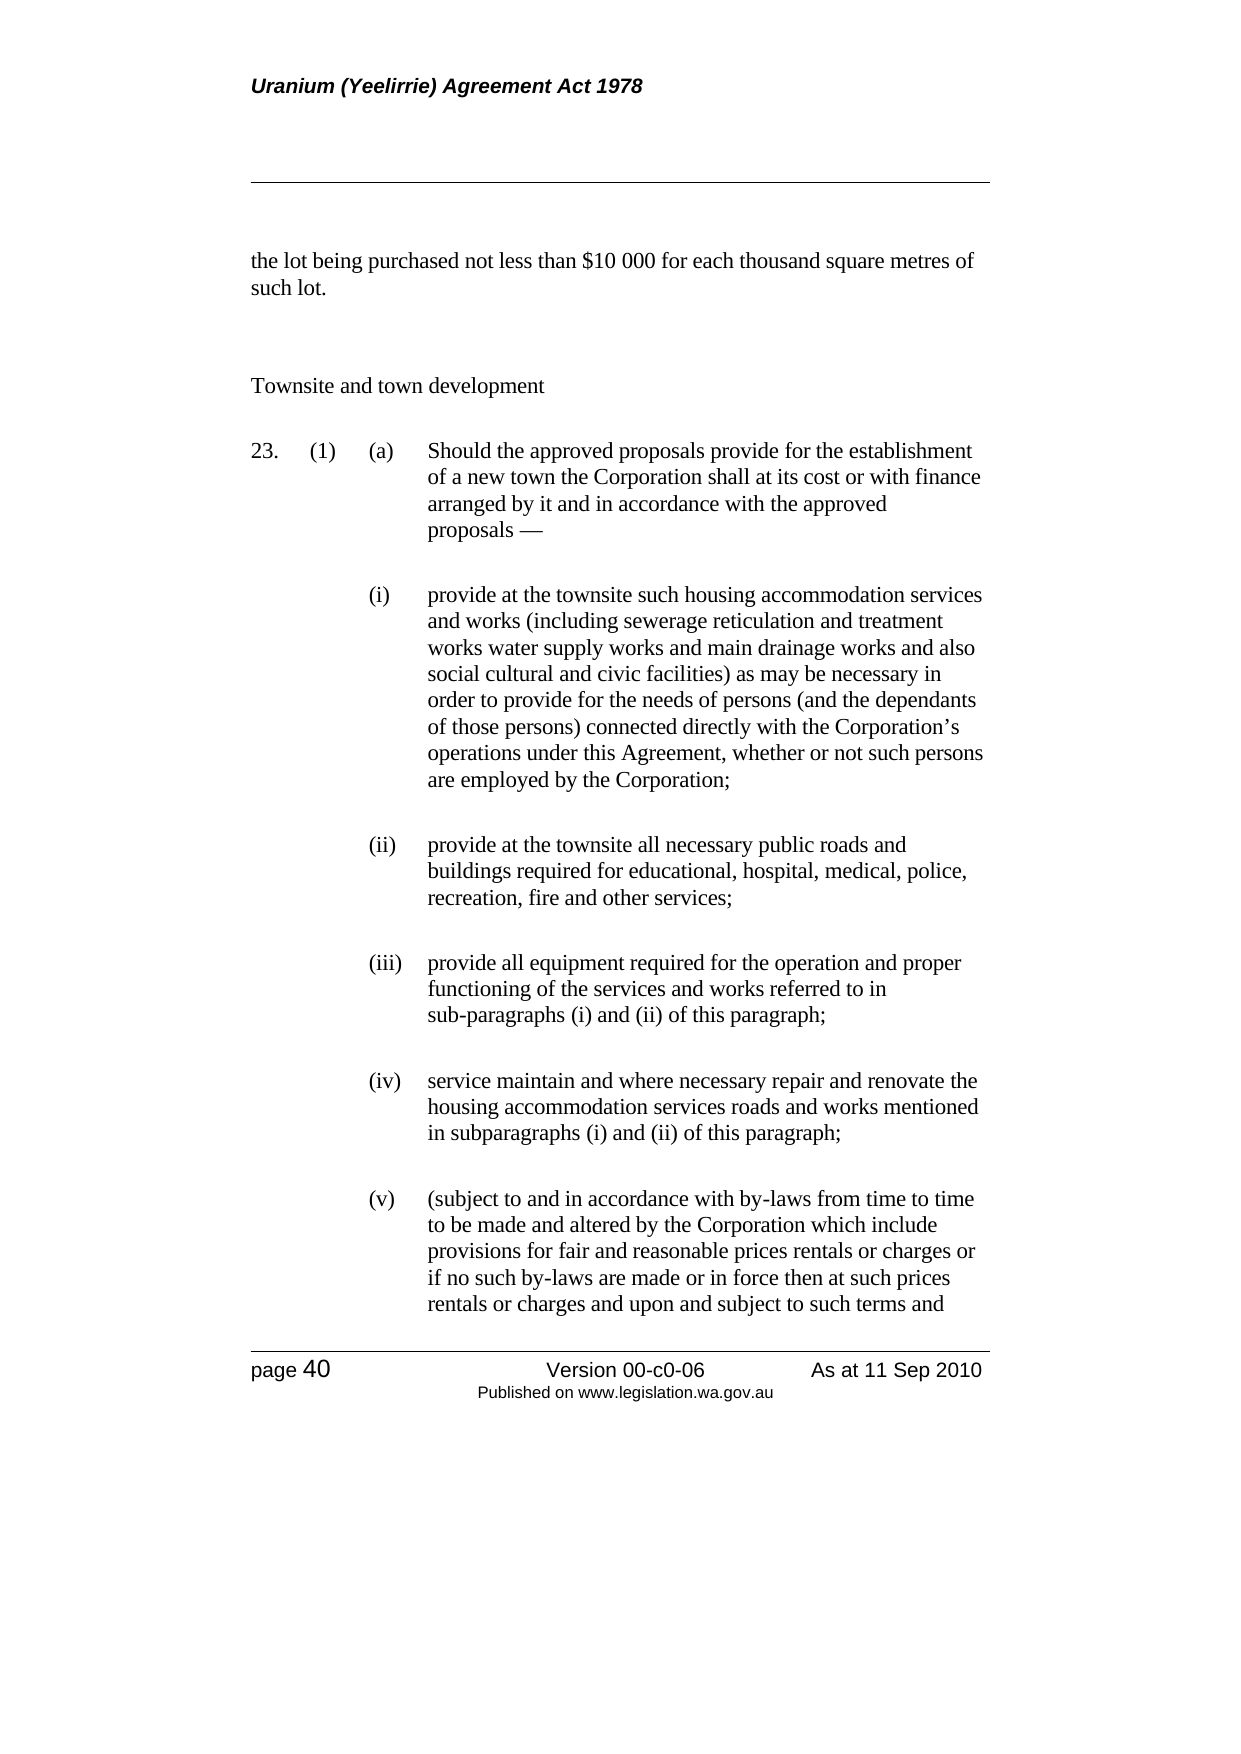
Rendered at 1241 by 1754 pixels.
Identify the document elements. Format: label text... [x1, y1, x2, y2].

text 23. (1) (a) Should the approved proposals provide for the establishment of a new town the Corporation shall at its cost or with finance arranged by it and in accordance with the approved proposals — [251, 437, 990, 542]
text (ii) provide at the townsite all necessary public roads and buildings required for educational, hospital, medical, police, recreation, fire and other services; [251, 831, 990, 910]
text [251, 1184, 990, 1316]
text (i) provide at the townsite such housing accommodation services and works (including sewerage reticulation and treatment works water supply works and main drainage works and also social cultural and civic facilities) as may be necessary in order to provide for the needs of persons (and the dependants of those persons) connected directly with the Corporation’s operations under this Agreement, whether or not such persons are employed by the Corporation; [251, 581, 990, 792]
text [251, 247, 990, 300]
text Townsite and town development [251, 372, 990, 398]
text (iv) service maintain and where necessary repair and renovate the housing accommodation services roads and works mentioned in subparagraphs (i) and (ii) of this paragraph; [251, 1067, 990, 1146]
text (iii) provide all equipment required for the operation and proper functioning of the services and works referred to in sub-paragraphs (i) and (ii) of this paragraph; [251, 949, 990, 1028]
